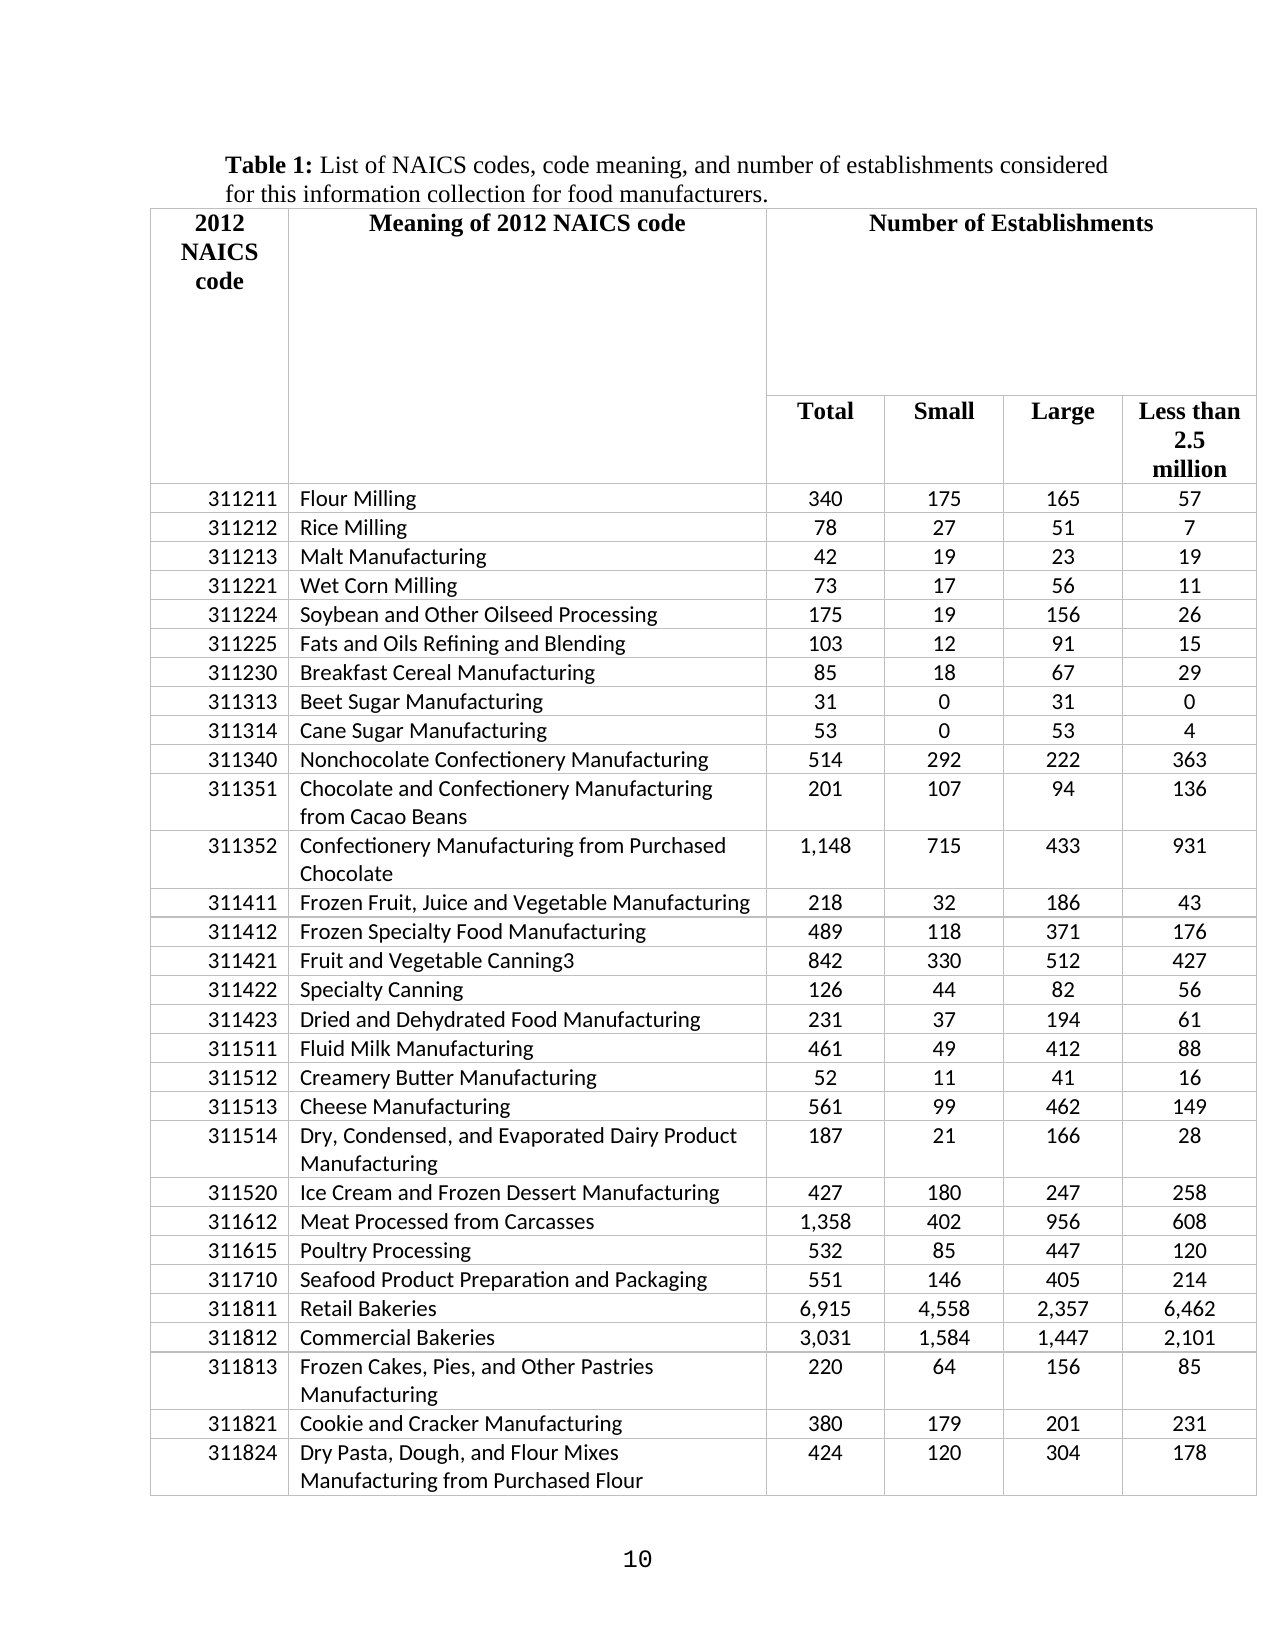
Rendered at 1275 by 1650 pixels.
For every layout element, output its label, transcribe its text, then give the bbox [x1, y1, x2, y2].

table_cell 17 [885, 571, 1003, 599]
table_cell 214 [1123, 1265, 1256, 1293]
table_cell Ice Cream and Frozen Dessert Manufacturing [289, 1178, 766, 1206]
table_cell 19 [885, 600, 1003, 628]
table_cell 514 [767, 745, 884, 773]
table_cell 311211 [151, 484, 288, 512]
table_cell 330 [885, 947, 1003, 974]
table_header Number of Establishments [767, 209, 1256, 395]
table_cell 43 [1123, 889, 1256, 916]
table_cell 311520 [151, 1178, 288, 1206]
table_cell 6,462 [1123, 1294, 1256, 1322]
table_cell 1,148 [767, 831, 884, 887]
table_cell 311313 [151, 687, 288, 715]
table_cell 311710 [151, 1265, 288, 1293]
table_cell 258 [1123, 1178, 1256, 1206]
table_cell 311411 [151, 889, 288, 916]
table_cell Fluid Milk Manufacturing [289, 1034, 766, 1062]
table_cell Poultry Processing [289, 1236, 766, 1264]
table_cell Fats and Oils Refining and Blending [289, 629, 766, 657]
table_cell Total [767, 396, 884, 483]
table_cell 4,558 [885, 1294, 1003, 1322]
table_cell 304 [1004, 1439, 1122, 1494]
table_cell 166 [1004, 1121, 1122, 1177]
table_cell Confectionery Manufacturing from Purchased Chocolate [289, 831, 766, 887]
table_cell 842 [767, 947, 884, 974]
table_cell 19 [1123, 542, 1256, 570]
table_cell 380 [767, 1410, 884, 1437]
table_cell 311512 [151, 1063, 288, 1091]
table_cell 61 [1123, 1005, 1256, 1033]
table_cell Less than 2.5 million [1123, 396, 1256, 483]
table_cell 311221 [151, 571, 288, 599]
table_cell 7 [1123, 513, 1256, 541]
table_cell 180 [885, 1178, 1003, 1206]
table_cell Cookie and Cracker Manufacturing [289, 1410, 766, 1437]
table_cell 608 [1123, 1207, 1256, 1235]
table_cell 28 [1123, 1121, 1256, 1177]
table_cell 311824 [151, 1439, 288, 1494]
table_cell 31 [767, 687, 884, 715]
table_cell Specialty Canning [289, 976, 766, 1004]
table_cell 489 [767, 918, 884, 946]
table_cell 19 [885, 542, 1003, 570]
table_cell 311340 [151, 745, 288, 773]
table_cell Soybean and Other Oilseed Processing [289, 600, 766, 628]
table_cell 175 [885, 484, 1003, 512]
table_cell Fruit and Vegetable Canning3 [289, 947, 766, 974]
table_cell 931 [1123, 831, 1256, 887]
table_cell 53 [1004, 716, 1122, 744]
table_cell 42 [767, 542, 884, 570]
table_cell Frozen Fruit, Juice and Vegetable Manufacturing [289, 889, 766, 916]
table_cell 311423 [151, 1005, 288, 1033]
table_cell 78 [767, 513, 884, 541]
table_cell 56 [1123, 976, 1256, 1004]
table_cell 311421 [151, 947, 288, 974]
table_cell Breakfast Cereal Manufacturing [289, 658, 766, 686]
table_cell 956 [1004, 1207, 1122, 1235]
table_cell 551 [767, 1265, 884, 1293]
table_cell 371 [1004, 918, 1122, 946]
table_cell 126 [767, 976, 884, 1004]
table_cell 99 [885, 1092, 1003, 1120]
table_cell 11 [1123, 571, 1256, 599]
table_cell 311813 [151, 1353, 288, 1408]
table_cell 165 [1004, 484, 1122, 512]
table_cell Retail Bakeries [289, 1294, 766, 1322]
table_cell 94 [1004, 774, 1122, 830]
table_cell 220 [767, 1353, 884, 1408]
table_cell 311511 [151, 1034, 288, 1062]
table_cell 363 [1123, 745, 1256, 773]
table_cell 118 [885, 918, 1003, 946]
table_cell 85 [767, 658, 884, 686]
table_cell 1,584 [885, 1323, 1003, 1351]
table_cell 201 [767, 774, 884, 830]
table_cell 447 [1004, 1236, 1122, 1264]
table_cell 37 [885, 1005, 1003, 1033]
table_cell 21 [885, 1121, 1003, 1177]
table_cell 52 [767, 1063, 884, 1091]
table_cell 179 [885, 1410, 1003, 1437]
table_cell 715 [885, 831, 1003, 887]
table_cell 88 [1123, 1034, 1256, 1062]
table_cell 51 [1004, 513, 1122, 541]
table_cell 49 [885, 1034, 1003, 1062]
table_cell Nonchocolate Confectionery Manufacturing [289, 745, 766, 773]
table_cell 156 [1004, 600, 1122, 628]
table_cell Dried and Dehydrated Food Manufacturing [289, 1005, 766, 1033]
table_cell 311422 [151, 976, 288, 1004]
table_cell 427 [767, 1178, 884, 1206]
table_cell 156 [1004, 1353, 1122, 1408]
table_cell 6,915 [767, 1294, 884, 1322]
table_cell 311230 [151, 658, 288, 686]
table_cell Flour Milling [289, 484, 766, 512]
table_cell 120 [1123, 1236, 1256, 1264]
table_header Meaning of 2012 NAICS code [289, 209, 766, 483]
table_cell 29 [1123, 658, 1256, 686]
table_cell 67 [1004, 658, 1122, 686]
table_cell 194 [1004, 1005, 1122, 1033]
table_cell 16 [1123, 1063, 1256, 1091]
table_cell 1,447 [1004, 1323, 1122, 1351]
table_cell 561 [767, 1092, 884, 1120]
table_cell 247 [1004, 1178, 1122, 1206]
table_cell 176 [1123, 918, 1256, 946]
table_cell 311821 [151, 1410, 288, 1437]
table_cell 3,031 [767, 1323, 884, 1351]
table_cell 186 [1004, 889, 1122, 916]
table_cell 311314 [151, 716, 288, 744]
table_cell 311612 [151, 1207, 288, 1235]
table_cell 56 [1004, 571, 1122, 599]
table_cell 461 [767, 1034, 884, 1062]
table_cell 462 [1004, 1092, 1122, 1120]
table_cell 11 [885, 1063, 1003, 1091]
table_cell Rice Milling [289, 513, 766, 541]
table_cell 402 [885, 1207, 1003, 1235]
table_cell Cheese Manufacturing [289, 1092, 766, 1120]
table_header 2012 NAICS code [151, 209, 288, 483]
table_cell 311615 [151, 1236, 288, 1264]
table_cell 0 [1123, 687, 1256, 715]
table_cell 44 [885, 976, 1003, 1004]
table_cell 311513 [151, 1092, 288, 1120]
table_cell 31 [1004, 687, 1122, 715]
table_cell Creamery Butter Manufacturing [289, 1063, 766, 1091]
table_cell 146 [885, 1265, 1003, 1293]
table_cell 27 [885, 513, 1003, 541]
table_cell Large [1004, 396, 1122, 483]
table_cell 340 [767, 484, 884, 512]
table_cell 218 [767, 889, 884, 916]
table_cell 512 [1004, 947, 1122, 974]
table_cell 136 [1123, 774, 1256, 830]
table_cell 175 [767, 600, 884, 628]
table_cell 73 [767, 571, 884, 599]
table_cell 26 [1123, 600, 1256, 628]
table_cell Wet Corn Milling [289, 571, 766, 599]
table_cell 311352 [151, 831, 288, 887]
table_cell 149 [1123, 1092, 1256, 1120]
table_cell 2,101 [1123, 1323, 1256, 1351]
table_cell 231 [767, 1005, 884, 1033]
table_cell 0 [885, 687, 1003, 715]
table_cell 405 [1004, 1265, 1122, 1293]
table_cell Seafood Product Preparation and Packaging [289, 1265, 766, 1293]
table_cell 311213 [151, 542, 288, 570]
table_cell 311412 [151, 918, 288, 946]
table_cell 311351 [151, 774, 288, 830]
table_cell 120 [885, 1439, 1003, 1494]
table_cell 85 [885, 1236, 1003, 1264]
table_cell 32 [885, 889, 1003, 916]
table_cell 231 [1123, 1410, 1256, 1437]
table_cell 311514 [151, 1121, 288, 1177]
table_cell Frozen Specialty Food Manufacturing [289, 918, 766, 946]
table_cell 222 [1004, 745, 1122, 773]
table_cell 107 [885, 774, 1003, 830]
table_cell 178 [1123, 1439, 1256, 1494]
table_cell Chocolate and Confectionery Manufacturing from Cacao Beans [289, 774, 766, 830]
table_cell 311812 [151, 1323, 288, 1351]
table_cell Frozen Cakes, Pies, and Other Pastries Manufacturing [289, 1353, 766, 1408]
table_cell Meat Processed from Carcasses [289, 1207, 766, 1235]
text Table 1: List of NAICS codes, code meaning, and number of establishments considered for this information collection for food manufacturers. [225, 150, 1125, 207]
table_cell 85 [1123, 1353, 1256, 1408]
table_cell 0 [885, 716, 1003, 744]
table_cell 424 [767, 1439, 884, 1494]
table_cell 4 [1123, 716, 1256, 744]
table_cell 23 [1004, 542, 1122, 570]
table_cell 187 [767, 1121, 884, 1177]
table_cell 2,357 [1004, 1294, 1122, 1322]
table_cell 427 [1123, 947, 1256, 974]
table_cell 532 [767, 1236, 884, 1264]
table_cell 1,358 [767, 1207, 884, 1235]
table_cell Small [885, 396, 1003, 483]
table_cell 12 [885, 629, 1003, 657]
table_cell 53 [767, 716, 884, 744]
table_cell 311225 [151, 629, 288, 657]
table_cell Dry Pasta, Dough, and Flour Mixes Manufacturing from Purchased Flour [289, 1439, 766, 1494]
table_cell 41 [1004, 1063, 1122, 1091]
table_cell 292 [885, 745, 1003, 773]
table_cell 18 [885, 658, 1003, 686]
table_cell 311811 [151, 1294, 288, 1322]
table_cell 311212 [151, 513, 288, 541]
table_cell Dry, Condensed, and Evaporated Dairy Product Manufacturing [289, 1121, 766, 1177]
table_cell 15 [1123, 629, 1256, 657]
table_cell 412 [1004, 1034, 1122, 1062]
table_cell Beet Sugar Manufacturing [289, 687, 766, 715]
table_cell Cane Sugar Manufacturing [289, 716, 766, 744]
table_cell 103 [767, 629, 884, 657]
table_cell 433 [1004, 831, 1122, 887]
table_cell 311224 [151, 600, 288, 628]
table_cell 82 [1004, 976, 1122, 1004]
table_cell 57 [1123, 484, 1256, 512]
table_cell Commercial Bakeries [289, 1323, 766, 1351]
table_cell 64 [885, 1353, 1003, 1408]
table_cell Malt Manufacturing [289, 542, 766, 570]
table_cell 91 [1004, 629, 1122, 657]
table_cell 201 [1004, 1410, 1122, 1437]
